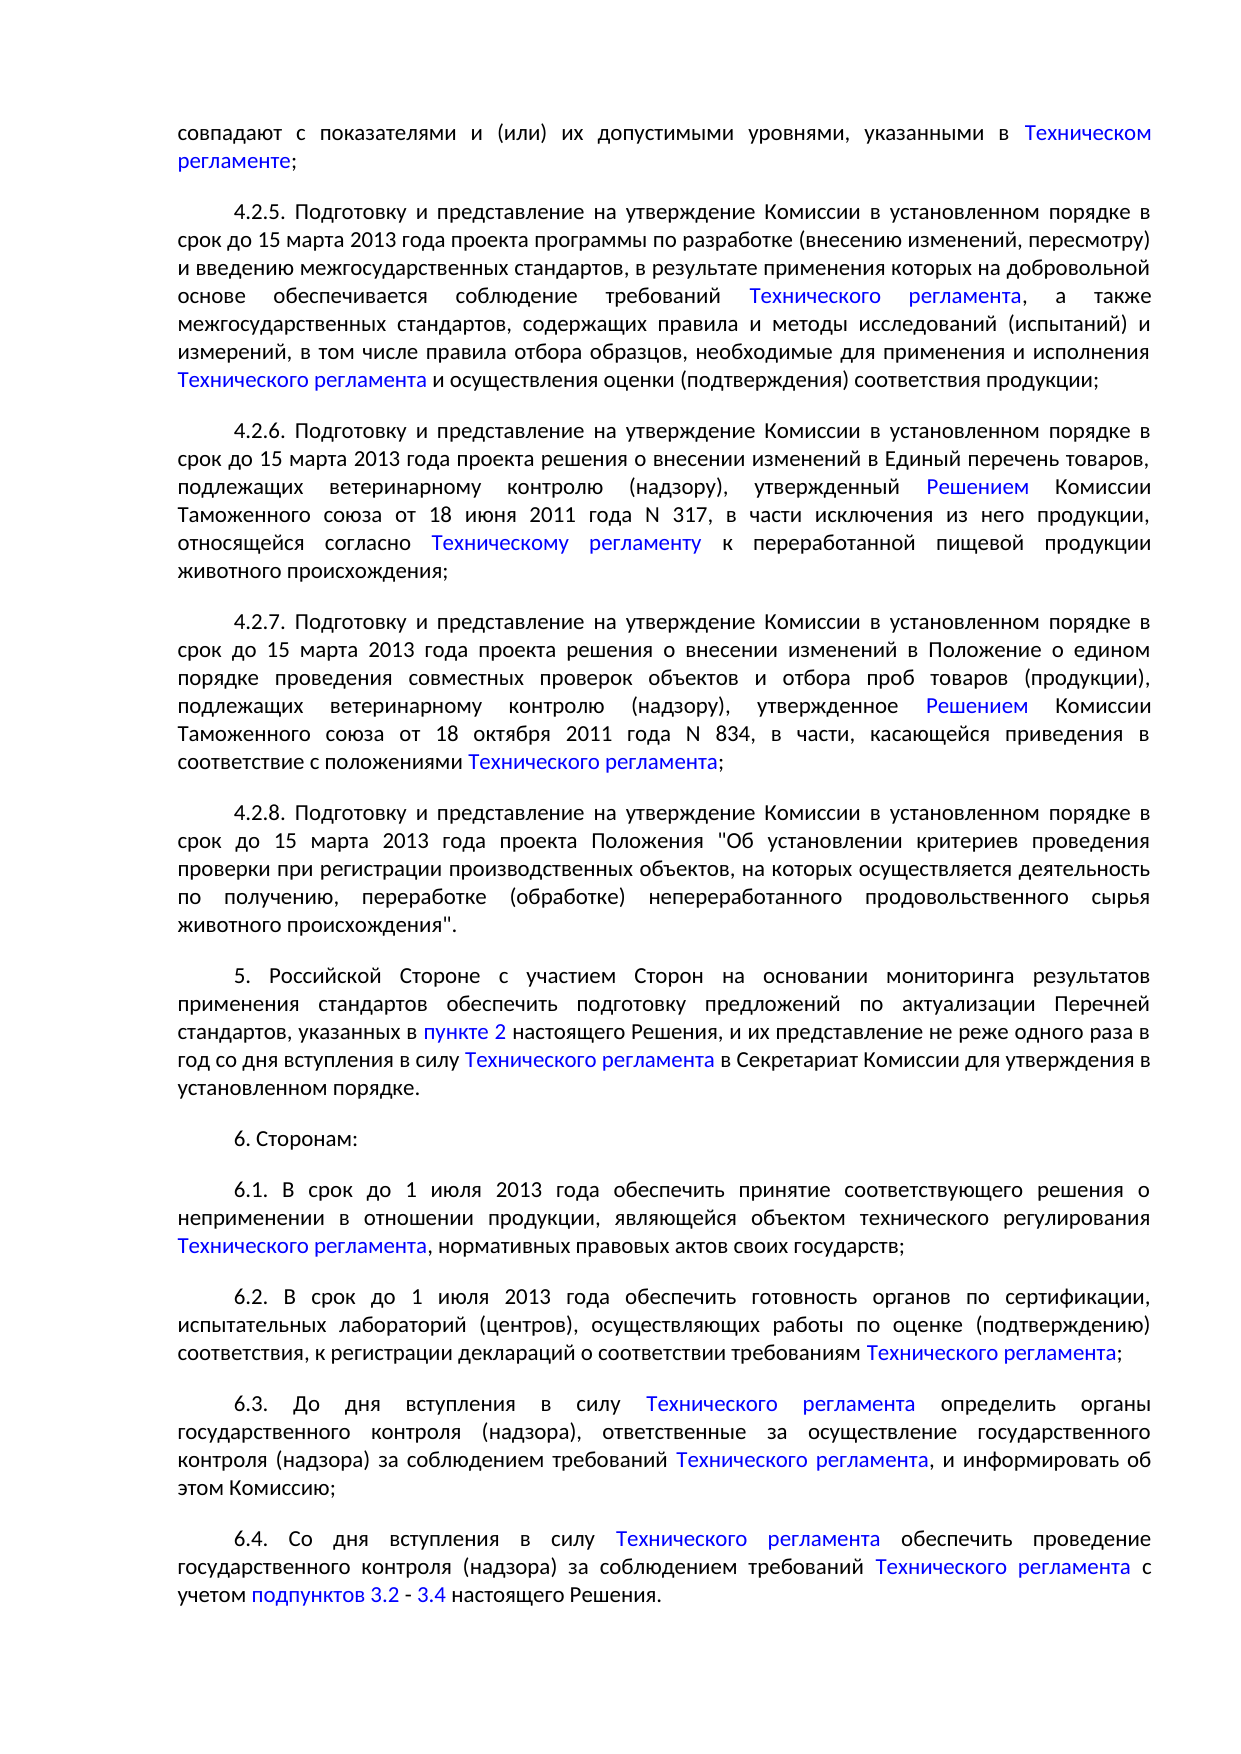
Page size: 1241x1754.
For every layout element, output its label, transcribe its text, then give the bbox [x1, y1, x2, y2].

text 5. Российской Стороне с участием Сторон на основании мониторинга результатов применения стандартов обеспечить подготовку предложений по актуализации Перечней стандартов, указанных в пункте 2 настоящего Решения, и их представление не реже одного раза в год со дня вступления в силу Технического регламента в Секретариат Комиссии для утверждения в установленном порядке. [177, 961, 1152, 1101]
text 6.2. В срок до 1 июля 2013 года обеспечить готовность органов по сертификации, испытательных лабораторий (центров), осуществляющих работы по оценке (подтверждению) соответствия, к регистрации деклараций о соответствии требованиям Технического регламента; [177, 1282, 1152, 1366]
text 4.2.8. Подготовку и представление на утверждение Комиссии в установленном порядке в срок до 15 марта 2013 года проекта Положения "Об установлении критериев проведения проверки при регистрации производственных объектов, на которых осуществляется деятельность по получению, переработке (обработке) непереработанного продовольственного сырья животного происхождения". [177, 798, 1152, 938]
text 4.2.5. Подготовку и представление на утверждение Комиссии в установленном порядке в срок до 15 марта 2013 года проекта программы по разработке (внесению изменений, пересмотру) и введению межгосударственных стандартов, в результате применения которых на добровольной основе обеспечивается соблюдение требований Технического регламента, а также межгосударственных стандартов, содержащих правила и методы исследований (испытаний) и измерений, в том числе правила отбора образцов, необходимые для применения и исполнения Технического регламента и осуществления оценки (подтверждения) соответствия продукции; [177, 197, 1152, 393]
text 4.2.7. Подготовку и представление на утверждение Комиссии в установленном порядке в срок до 15 марта 2013 года проекта решения о внесении изменений в Положение о едином порядке проведения совместных проверок объектов и отбора проб товаров (продукции), подлежащих ветеринарному контролю (надзору), утвержденное Решением Комиссии Таможенного союза от 18 октября 2011 года N 834, в части, касающейся приведения в соответствие с положениями Технического регламента; [177, 607, 1152, 775]
text 6. Сторонам: [177, 1124, 1152, 1152]
text 4.2.6. Подготовку и представление на утверждение Комиссии в установленном порядке в срок до 15 марта 2013 года проекта решения о внесении изменений в Единый перечень товаров, подлежащих ветеринарному контролю (надзору), утвержденный Решением Комиссии Таможенного союза от 18 июня 2011 года N 317, в части исключения из него продукции, относящейся согласно Техническому регламенту к переработанной пищевой продукции животного происхождения; [177, 416, 1152, 584]
text 6.4. Со дня вступления в силу Технического регламента обеспечить проведение государственного контроля (надзора) за соблюдением требований Технического регламента с учетом подпунктов 3.2 - 3.4 настоящего Решения. [177, 1524, 1152, 1608]
text 6.3. До дня вступления в силу Технического регламента определить органы государственного контроля (надзора), ответственные за осуществление государственного контроля (надзора) за соблюдением требований Технического регламента, и информировать об этом Комиссию; [177, 1389, 1152, 1501]
text 6.1. В срок до 1 июля 2013 года обеспечить принятие соответствующего решения о неприменении в отношении продукции, являющейся объектом технического регулирования Технического регламента, нормативных правовых актов своих государств; [177, 1175, 1152, 1259]
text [177, 118, 1152, 174]
